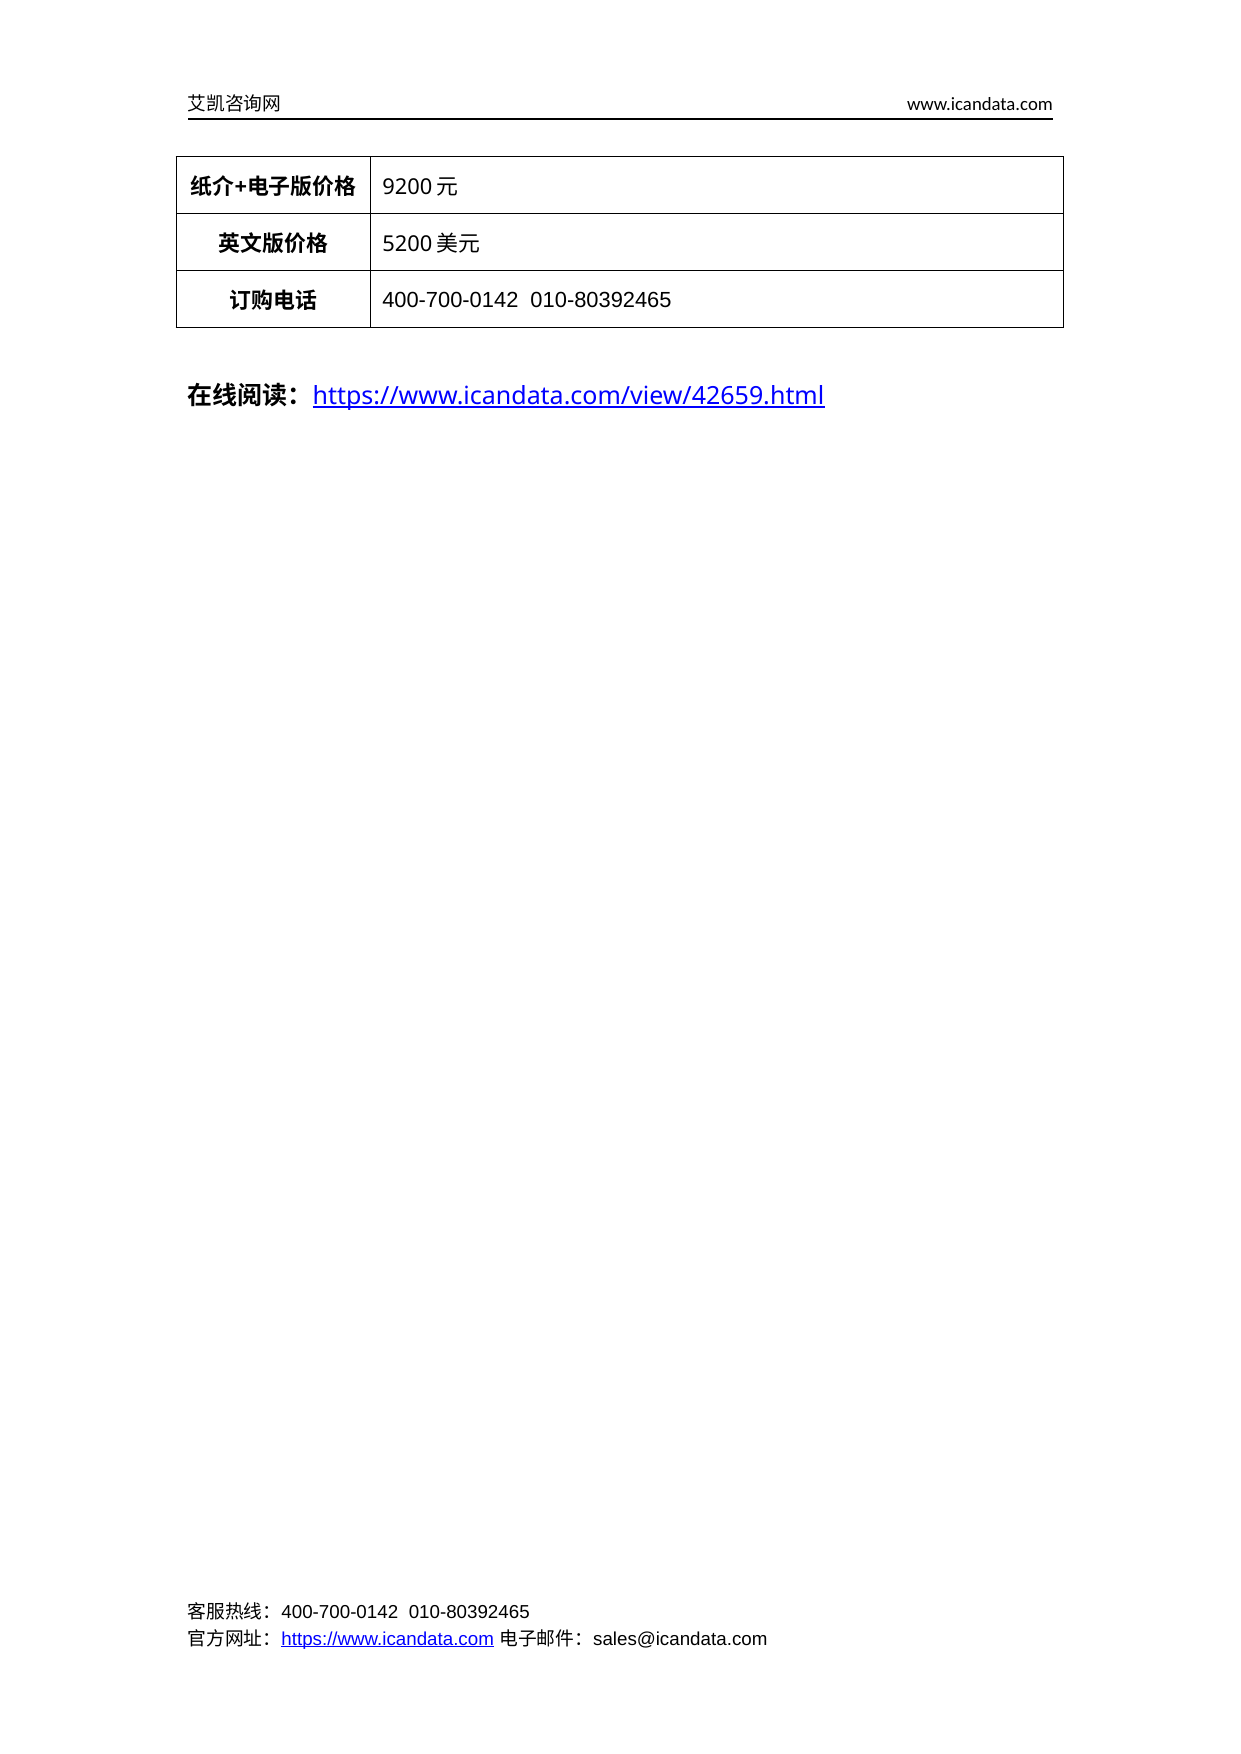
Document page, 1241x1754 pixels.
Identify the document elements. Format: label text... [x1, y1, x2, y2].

table_cell 5200美元 [371, 214, 1063, 270]
table_cell 纸介+电子版价格 [177, 157, 370, 213]
table_cell 400-700-0142 010-80392465 [371, 271, 1063, 327]
table_cell 9200元 [371, 157, 1063, 213]
table_cell 英文版价格 [177, 214, 370, 270]
text 在线阅读：https://www.icandata.com/view/42659.html [187, 361, 1053, 426]
table_cell 订购电话 [177, 271, 370, 327]
